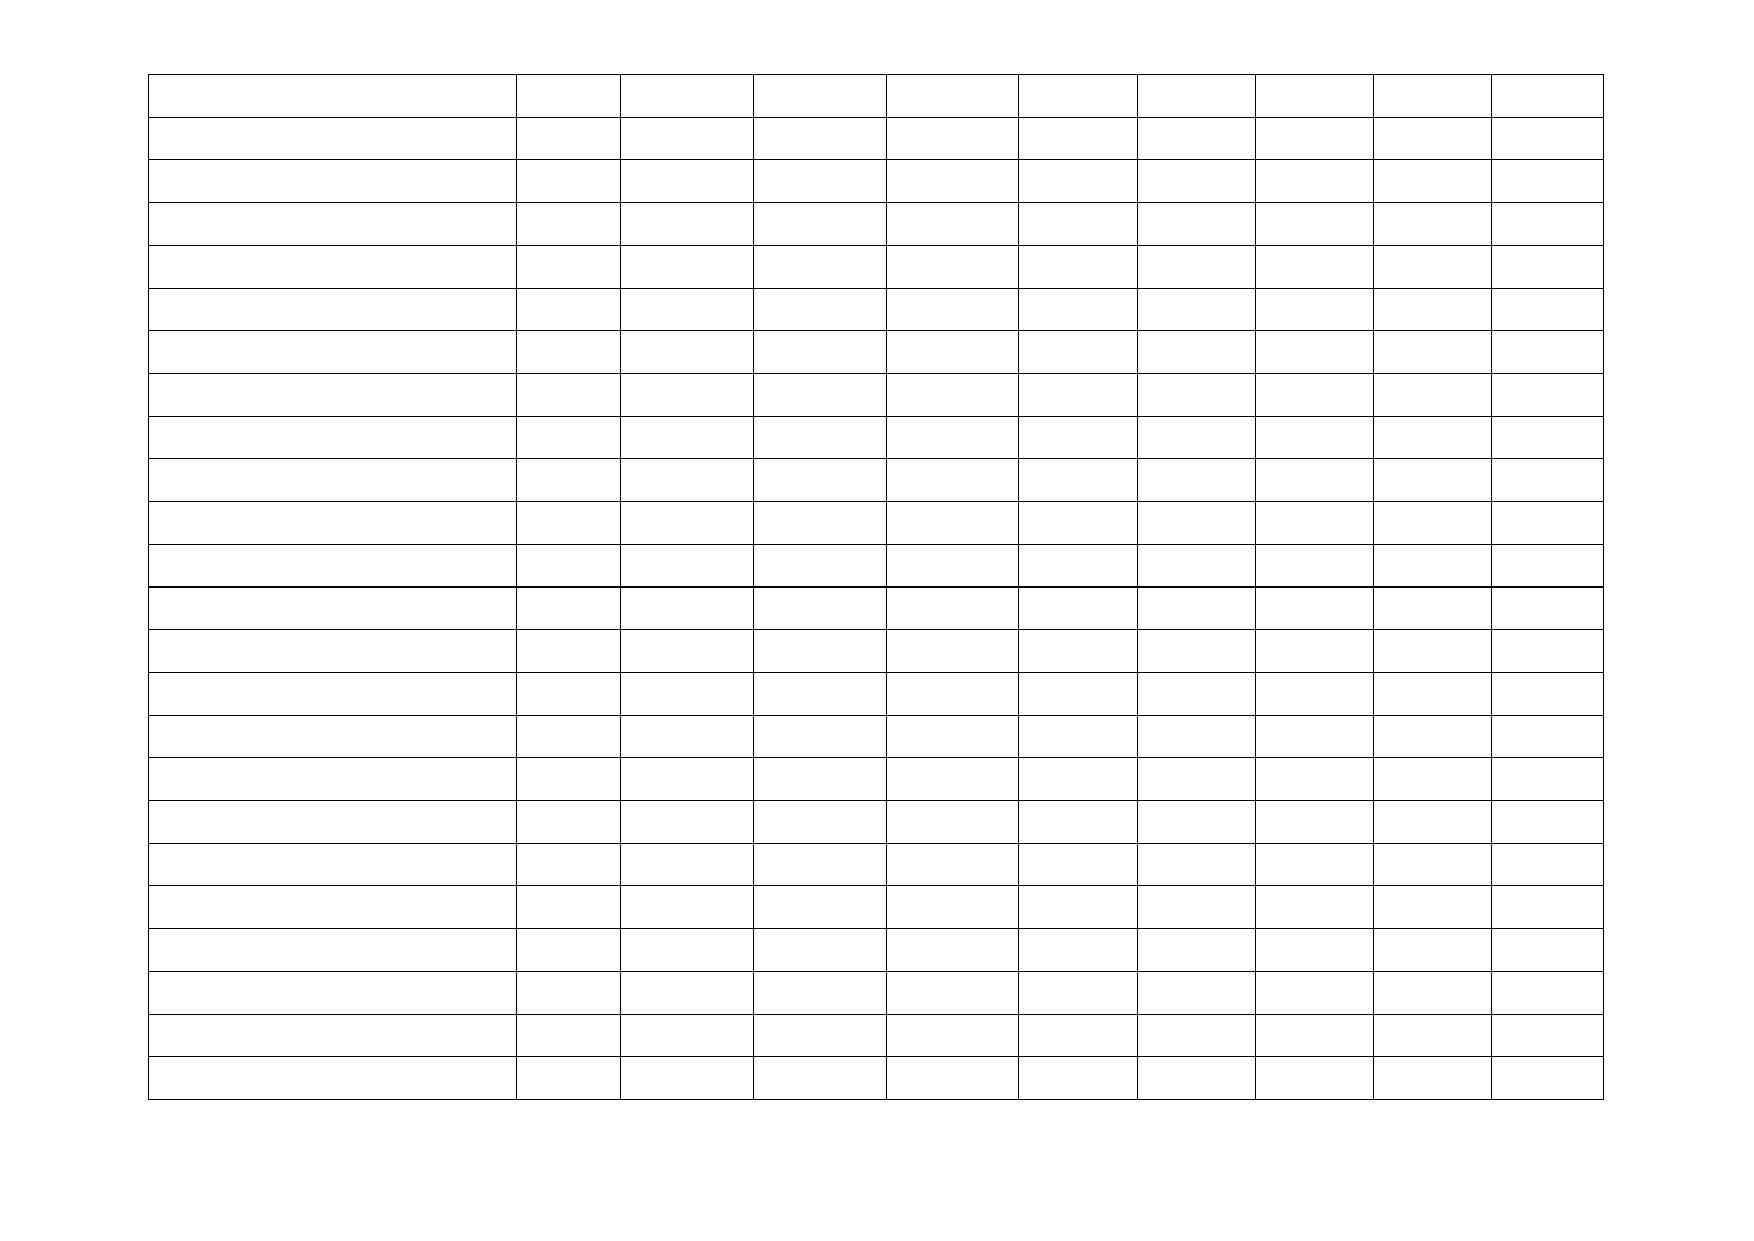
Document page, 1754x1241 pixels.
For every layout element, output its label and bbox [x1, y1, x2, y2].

table_cell [621, 118, 753, 159]
table_cell [887, 886, 1018, 928]
table_cell [1492, 545, 1603, 586]
table_cell [887, 673, 1018, 714]
table_cell [754, 673, 886, 714]
table_cell [621, 203, 753, 245]
table_cell [1374, 801, 1491, 843]
table_cell [1374, 160, 1491, 202]
table_cell [1374, 502, 1491, 544]
table_cell [517, 929, 620, 971]
table_cell [517, 801, 620, 843]
table_cell [621, 545, 753, 586]
table_cell [1374, 673, 1491, 714]
table_cell [1019, 203, 1137, 245]
table_cell [1138, 374, 1255, 416]
table_cell [887, 502, 1018, 544]
table_cell [887, 1015, 1018, 1056]
table_cell [621, 502, 753, 544]
table_cell [1138, 502, 1255, 544]
table_cell [1374, 588, 1491, 629]
table_cell [621, 844, 753, 885]
table_cell [754, 459, 886, 501]
table_cell [754, 203, 886, 245]
table_cell [1138, 801, 1255, 843]
table_cell [1256, 673, 1373, 714]
table_cell [621, 886, 753, 928]
table_cell [149, 289, 516, 330]
table_cell [887, 246, 1018, 287]
table_cell [1138, 459, 1255, 501]
table_cell [1492, 844, 1603, 885]
table_cell [887, 289, 1018, 330]
table_cell [1138, 716, 1255, 757]
table_cell [1492, 502, 1603, 544]
table_cell [517, 374, 620, 416]
table_cell [1256, 246, 1373, 287]
table_cell [1019, 417, 1137, 458]
table_cell [621, 1015, 753, 1056]
table_cell [754, 502, 886, 544]
table_cell [1374, 758, 1491, 800]
table_cell [1256, 374, 1373, 416]
table_cell [621, 331, 753, 373]
table_cell [1256, 844, 1373, 885]
table_cell [1019, 758, 1137, 800]
table_cell [621, 588, 753, 629]
table_cell [1019, 801, 1137, 843]
table_cell [1256, 203, 1373, 245]
table_cell [754, 374, 886, 416]
table_cell [1138, 203, 1255, 245]
table_cell [1138, 331, 1255, 373]
table_cell [887, 374, 1018, 416]
table_cell [149, 1057, 516, 1099]
table_cell [1019, 844, 1137, 885]
table_cell [1256, 331, 1373, 373]
table_cell [1374, 203, 1491, 245]
table_cell [887, 545, 1018, 586]
table_cell [517, 673, 620, 714]
table_cell [1019, 929, 1137, 971]
table_cell [1138, 844, 1255, 885]
table_cell [1138, 75, 1255, 117]
table_cell [754, 716, 886, 757]
table_cell [1019, 246, 1137, 287]
table_cell [1019, 588, 1137, 629]
table_cell [1019, 630, 1137, 672]
table_cell [517, 160, 620, 202]
table_cell [1492, 929, 1603, 971]
table_cell [1492, 630, 1603, 672]
table_cell [517, 545, 620, 586]
table_cell [754, 417, 886, 458]
table_cell [149, 630, 516, 672]
table_cell [517, 289, 620, 330]
table_cell [517, 118, 620, 159]
table_cell [754, 886, 886, 928]
table_cell [621, 75, 753, 117]
table_cell [754, 289, 886, 330]
table_cell [1138, 1015, 1255, 1056]
table_cell [887, 801, 1018, 843]
table_cell [149, 673, 516, 714]
table_cell [517, 716, 620, 757]
table_cell [517, 1015, 620, 1056]
table_cell [1256, 972, 1373, 1013]
table_cell [754, 1015, 886, 1056]
table_cell [754, 630, 886, 672]
table_cell [621, 758, 753, 800]
table_cell [754, 331, 886, 373]
table_cell [149, 588, 516, 629]
table_cell [621, 972, 753, 1013]
table_cell [621, 417, 753, 458]
table_cell [754, 118, 886, 159]
table_cell [887, 1057, 1018, 1099]
table_cell [1492, 118, 1603, 159]
table_cell [1138, 545, 1255, 586]
table_cell [1374, 844, 1491, 885]
table_cell [754, 929, 886, 971]
table_cell [1019, 1015, 1137, 1056]
table_cell [754, 844, 886, 885]
table_cell [1492, 758, 1603, 800]
table_cell [621, 160, 753, 202]
table_cell [517, 886, 620, 928]
table_cell [1256, 118, 1373, 159]
table_cell [517, 246, 620, 287]
table_cell [149, 160, 516, 202]
table_cell [621, 459, 753, 501]
table_cell [1138, 972, 1255, 1013]
table_cell [149, 886, 516, 928]
table_cell [621, 289, 753, 330]
table_cell [1019, 459, 1137, 501]
table_cell [149, 502, 516, 544]
table_cell [1256, 1057, 1373, 1099]
table_cell [517, 588, 620, 629]
table_cell [1374, 716, 1491, 757]
table_cell [887, 75, 1018, 117]
table_cell [1374, 246, 1491, 287]
table_cell [1374, 1015, 1491, 1056]
table_cell [149, 374, 516, 416]
table_cell [1138, 1057, 1255, 1099]
table_cell [149, 545, 516, 586]
table_cell [1019, 1057, 1137, 1099]
table_cell [149, 801, 516, 843]
table_cell [1019, 886, 1137, 928]
table_cell [1256, 630, 1373, 672]
table_cell [1492, 289, 1603, 330]
table_cell [1138, 588, 1255, 629]
table_cell [149, 1015, 516, 1056]
table_cell [1138, 929, 1255, 971]
table_cell [1492, 160, 1603, 202]
table_cell [149, 331, 516, 373]
table_cell [1374, 75, 1491, 117]
table_cell [1492, 588, 1603, 629]
table_cell [1374, 630, 1491, 672]
table_cell [1492, 203, 1603, 245]
table_cell [887, 417, 1018, 458]
table_cell [1256, 459, 1373, 501]
table_cell [1256, 75, 1373, 117]
table_cell [1256, 758, 1373, 800]
table_cell [517, 203, 620, 245]
table_cell [1374, 118, 1491, 159]
table_cell [1138, 886, 1255, 928]
table_cell [1492, 374, 1603, 416]
table_cell [1019, 716, 1137, 757]
table_cell [517, 758, 620, 800]
table_cell [1138, 160, 1255, 202]
table_cell [887, 844, 1018, 885]
table_cell [149, 203, 516, 245]
table_cell [1256, 886, 1373, 928]
table_cell [621, 630, 753, 672]
table_cell [149, 929, 516, 971]
table_cell [1374, 972, 1491, 1013]
table_cell [887, 630, 1018, 672]
table_cell [1019, 160, 1137, 202]
table_cell [1138, 673, 1255, 714]
table_cell [517, 417, 620, 458]
table_cell [1138, 246, 1255, 287]
table_cell [1374, 886, 1491, 928]
table_cell [517, 1057, 620, 1099]
table_cell [517, 630, 620, 672]
table_cell [1256, 801, 1373, 843]
table_cell [1256, 929, 1373, 971]
table_cell [1256, 417, 1373, 458]
table_cell [149, 844, 516, 885]
table_cell [1492, 886, 1603, 928]
table_cell [1374, 1057, 1491, 1099]
table_cell [1492, 246, 1603, 287]
table_cell [1019, 502, 1137, 544]
table_cell [887, 331, 1018, 373]
table_cell [1138, 630, 1255, 672]
table_cell [621, 716, 753, 757]
table_cell [887, 459, 1018, 501]
table_cell [1019, 545, 1137, 586]
table_cell [149, 758, 516, 800]
table_cell [149, 75, 516, 117]
table_cell [1374, 331, 1491, 373]
table_cell [517, 502, 620, 544]
table_cell [621, 246, 753, 287]
table_cell [1256, 160, 1373, 202]
table_cell [887, 118, 1018, 159]
table_cell [887, 758, 1018, 800]
table_cell [1256, 289, 1373, 330]
table_cell [1256, 502, 1373, 544]
table_cell [621, 801, 753, 843]
table_cell [1138, 289, 1255, 330]
table_cell [1374, 545, 1491, 586]
table_cell [754, 160, 886, 202]
table_cell [1019, 374, 1137, 416]
table_cell [887, 972, 1018, 1013]
table_cell [149, 972, 516, 1013]
table_cell [149, 417, 516, 458]
table_cell [1492, 417, 1603, 458]
table_cell [149, 118, 516, 159]
table_cell [754, 758, 886, 800]
table_cell [1019, 75, 1137, 117]
table_cell [1138, 118, 1255, 159]
table_cell [1492, 459, 1603, 501]
table_cell [754, 545, 886, 586]
table_cell [1256, 1015, 1373, 1056]
table_cell [1374, 374, 1491, 416]
table_cell [1138, 758, 1255, 800]
table_cell [887, 716, 1018, 757]
table_cell [149, 459, 516, 501]
table_cell [1138, 417, 1255, 458]
table_cell [149, 246, 516, 287]
table_cell [887, 588, 1018, 629]
table_cell [887, 203, 1018, 245]
table_cell [887, 929, 1018, 971]
table_cell [1492, 331, 1603, 373]
table_cell [517, 75, 620, 117]
table_cell [621, 673, 753, 714]
table_cell [1019, 331, 1137, 373]
table_cell [887, 160, 1018, 202]
table_cell [1256, 716, 1373, 757]
table_cell [1374, 929, 1491, 971]
table_cell [754, 588, 886, 629]
table_cell [1256, 545, 1373, 586]
table_cell [754, 801, 886, 843]
table_cell [1019, 289, 1137, 330]
table_cell [1492, 972, 1603, 1013]
table_cell [1492, 716, 1603, 757]
table_cell [149, 716, 516, 757]
table_cell [517, 331, 620, 373]
table_cell [1492, 1015, 1603, 1056]
table_cell [1492, 75, 1603, 117]
table_cell [621, 374, 753, 416]
table_cell [1256, 588, 1373, 629]
table_cell [517, 972, 620, 1013]
table_cell [621, 1057, 753, 1099]
table_cell [1374, 459, 1491, 501]
table_cell [1019, 118, 1137, 159]
table_cell [1492, 1057, 1603, 1099]
table_cell [517, 844, 620, 885]
table_cell [754, 972, 886, 1013]
table_cell [1019, 673, 1137, 714]
table_cell [754, 246, 886, 287]
table_cell [1492, 673, 1603, 714]
table_cell [754, 1057, 886, 1099]
table_cell [517, 459, 620, 501]
table_cell [754, 75, 886, 117]
table_cell [1374, 289, 1491, 330]
table_cell [1019, 972, 1137, 1013]
table_cell [1492, 801, 1603, 843]
table_cell [621, 929, 753, 971]
table_cell [1374, 417, 1491, 458]
